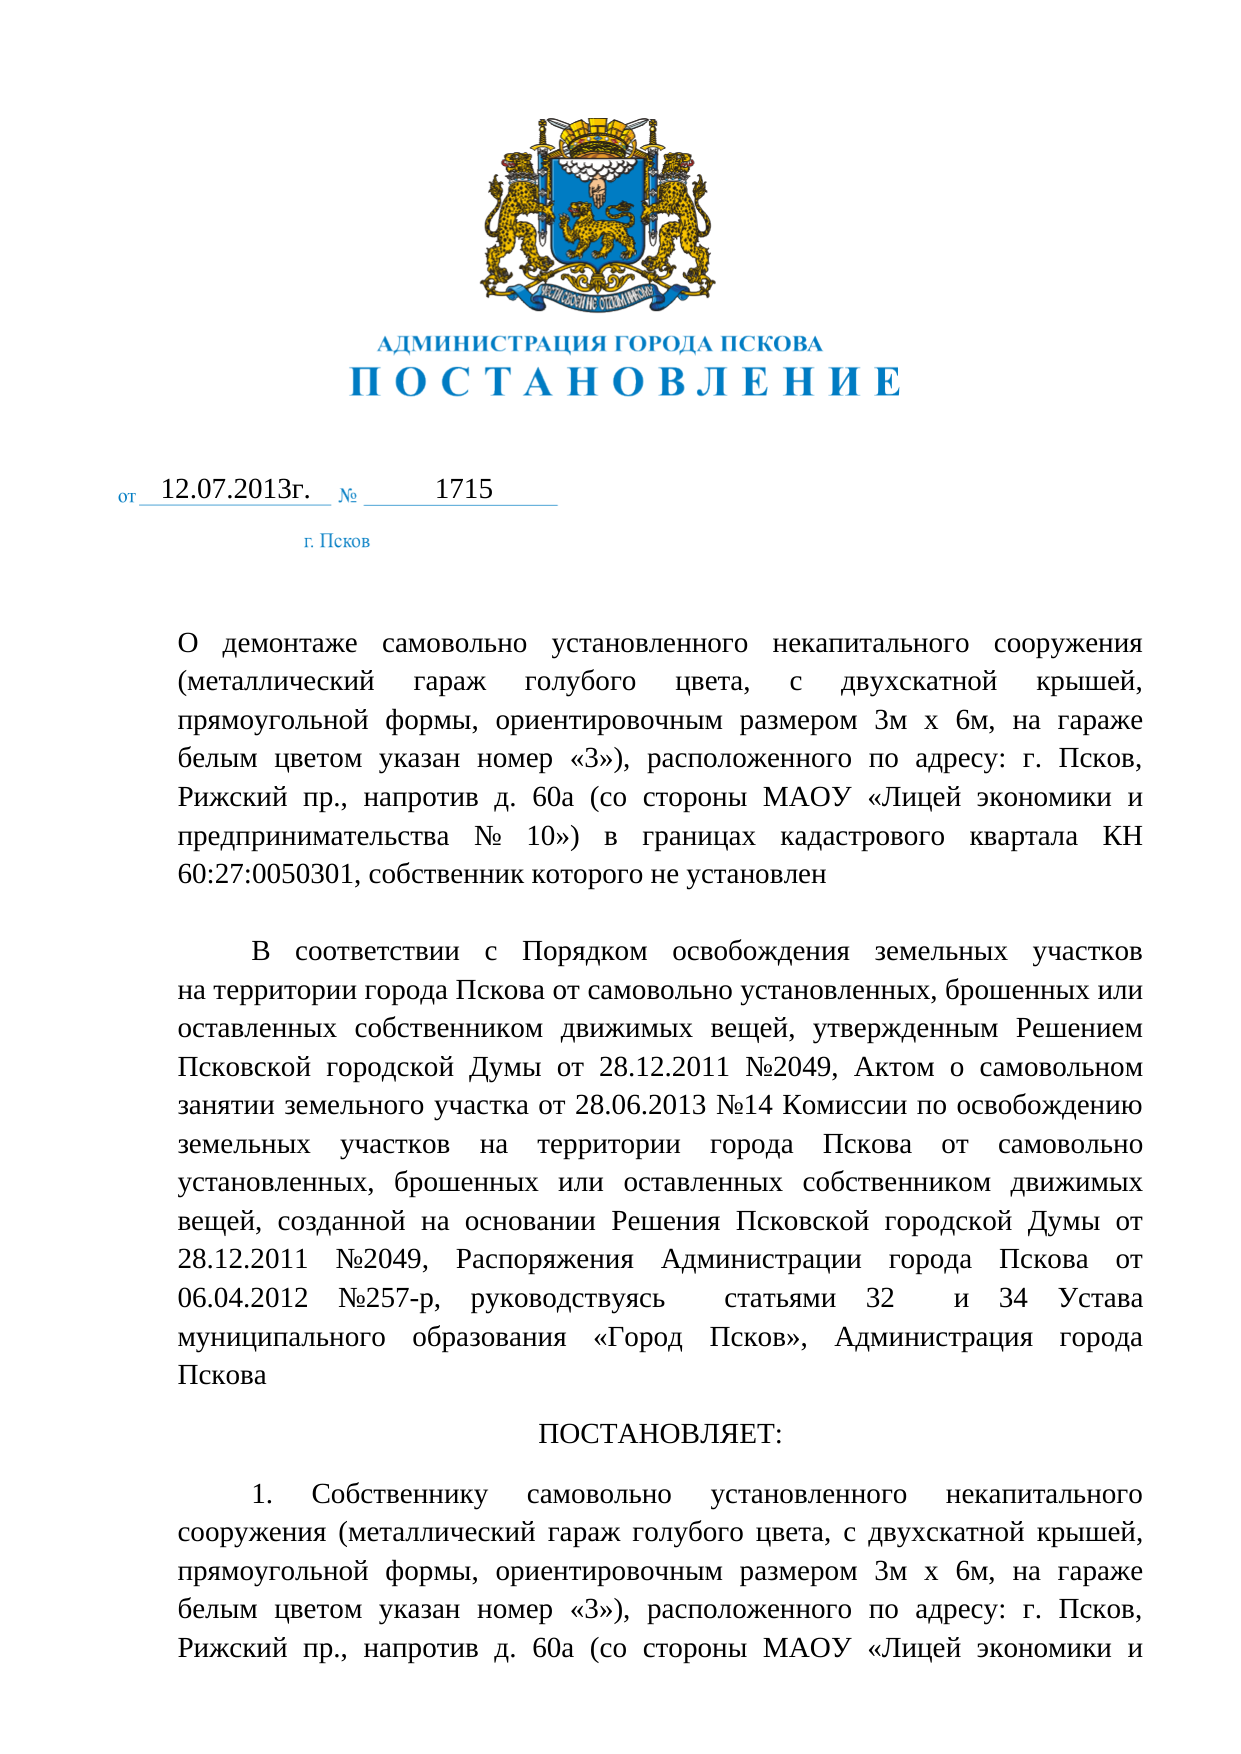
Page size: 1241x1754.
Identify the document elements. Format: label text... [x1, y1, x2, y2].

text ПОСТАНОВЛЯЕТ: [177, 1417, 1144, 1450]
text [177, 1476, 1144, 1664]
text В соответствии с Порядком освобождения земельных участков на территории города Пскова от самовольно установленных, брошенных или оставленных собственником движимых вещей, утвержденным Решением Псковской городской Думы от 28.12.2011 №2049, Актом о самовольном занятии земельного участка от 28.06.2013 №14 Комиссии по освобождению земельных участков на территории города Пскова от самовольно установленных, брошенных или оставленных собственником движимых вещей, созданной на основании Решения Псковской городской Думы от 28.12.2011 №2049, Распоряжения Администрации города Пскова от 06.04.2012 №257-р, руководствуясь статьями 32 и 34 Устава муниципального образования «Город Псков», Администрация города Пскова [177, 933, 1144, 1391]
picture [118, 118, 900, 548]
text О демонтаже самовольно установленного некапитального сооружения (металлический гараж голубого цвета, с двухскатной крышей, прямоугольной формы, ориентировочным размером 3м х 6м, на гараже белым цветом указан номер «3»), расположенного по адресу: г. Псков, Рижский пр., напротив д. 60а (со стороны МАОУ «Лицей экономики и предпринимательства № 10») в границах кадастрового квартала КН 60:27:0050301, собственник которого не установлен [177, 625, 1144, 890]
